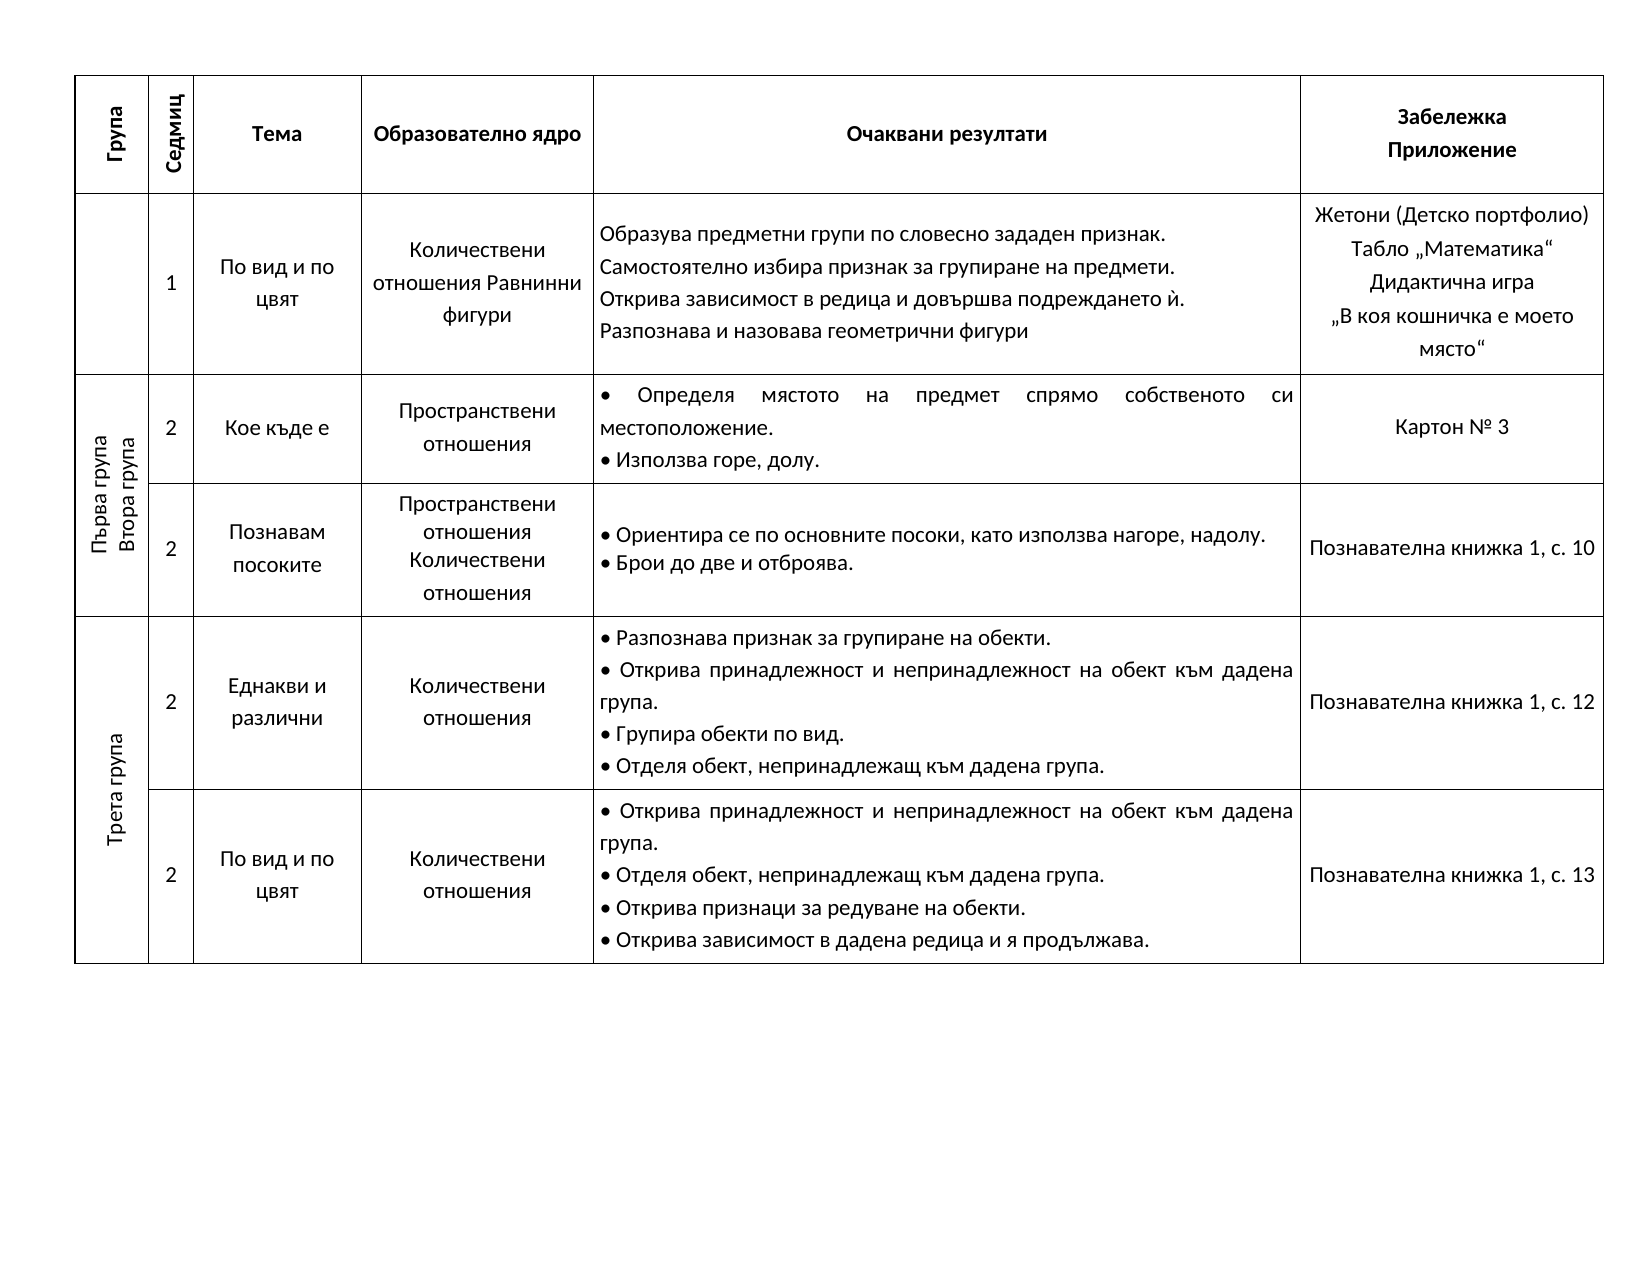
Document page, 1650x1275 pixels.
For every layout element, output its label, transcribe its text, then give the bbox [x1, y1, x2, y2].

table_cell • Ориентира се по основните посоки, като използва нагоре, надолу. • Брои до две и отброява. [594, 484, 1300, 616]
table_cell 1 [149, 194, 193, 373]
table_header Седмица [149, 76, 193, 193]
table_cell Първа група Втора група [76, 375, 148, 616]
table_header Забележка Приложение [1301, 76, 1603, 193]
table_cell Кое къде е [194, 375, 361, 483]
table_header Група [76, 76, 148, 193]
table_cell Пространствени отношения [362, 375, 593, 483]
table_cell Количествени отношения [362, 790, 593, 963]
table_cell Образува предметни групи по словесно зададен признак. Самостоятелно избира признак за групиране на предмети. Открива зависимост в редица и довършва подреждането ѝ. Разпознава и назовава геометрични фигури [594, 194, 1300, 373]
table_cell По вид и по цвят [194, 790, 361, 963]
table_cell Картон № 3 [1301, 375, 1603, 483]
table_cell 2 [149, 790, 193, 963]
table_cell Трета група [76, 617, 148, 963]
table_cell Количествени отношения [362, 617, 593, 789]
table_cell 2 [149, 484, 193, 616]
table_cell Познавателна книжка 1, с. 12 [1301, 617, 1603, 789]
table_cell 2 [149, 617, 193, 789]
table_cell Познавателна книжка 1, с. 13 [1301, 790, 1603, 963]
table_cell • Определя мястото на предмет спрямо собственото си местоположение. • Използва горе, долу. [594, 375, 1300, 483]
table_cell Пространствени отношения Количествени отношения [362, 484, 593, 616]
table_cell Познавателна книжка 1, с. 10 [1301, 484, 1603, 616]
table_cell • Открива принадлежност и непринадлежност на обект към дадена група. • Отделя обект, непринадлежащ към дадена група. • Открива признаци за редуване на обекти. • Открива зависимост в дадена редица и я продължава. [594, 790, 1300, 963]
table_header Тема [194, 76, 361, 193]
table_cell Еднакви и различни [194, 617, 361, 789]
table_cell Познавам посоките [194, 484, 361, 616]
table_cell По вид и по цвят [194, 194, 361, 373]
table_cell Количествени отношения Равнинни фигури [362, 194, 593, 373]
table_cell 2 [149, 375, 193, 483]
table_cell • Разпознава признак за групиране на обекти. • Открива принадлежност и непринадлежност на обект към дадена група. • Групира обекти по вид. • Отделя обект, непринадлежащ към дадена група. [594, 617, 1300, 789]
table_header Очаквани резултати [594, 76, 1300, 193]
table_header Образователно ядро [362, 76, 593, 193]
table_cell Жетони (Детско портфолио) Табло „Математика“ Дидактична игра „В коя кошничка е моето място“ [1301, 194, 1603, 373]
